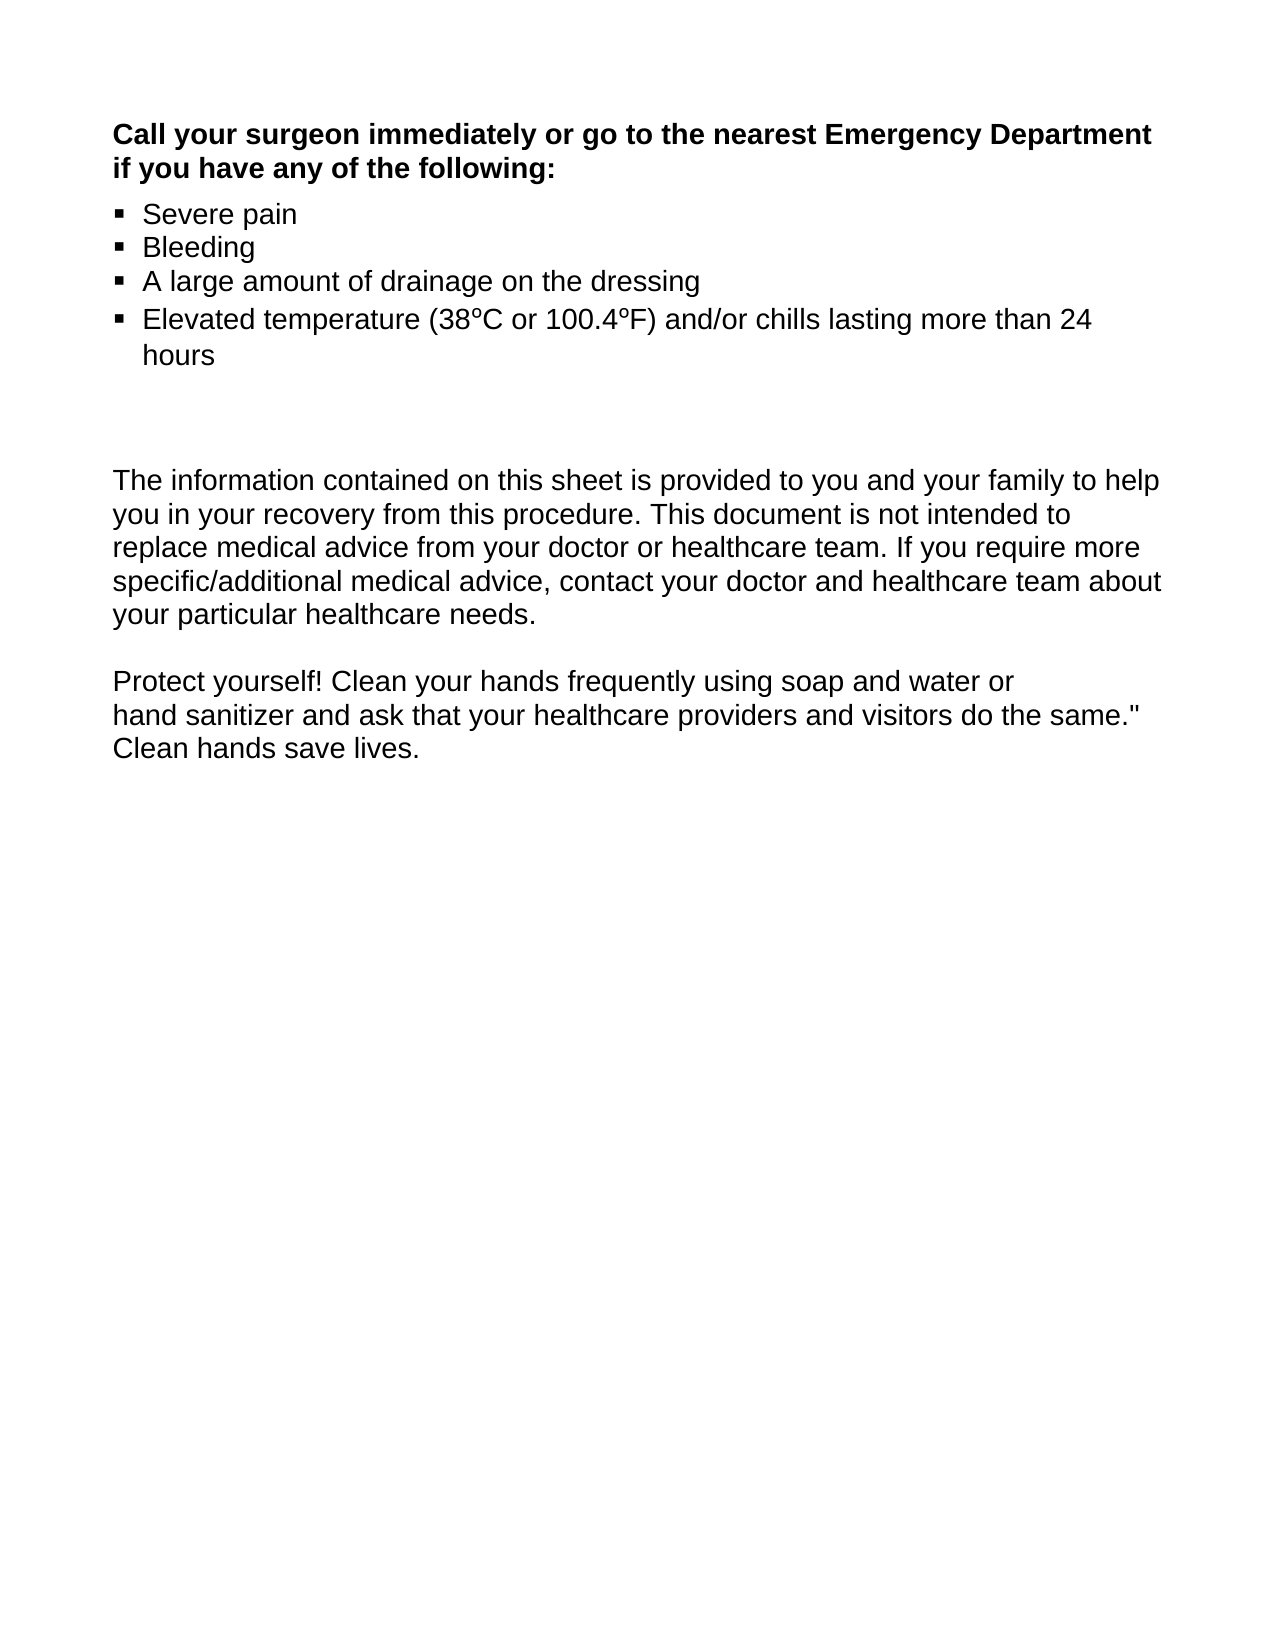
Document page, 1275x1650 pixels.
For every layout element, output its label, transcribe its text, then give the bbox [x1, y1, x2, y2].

text Call your surgeon immediately or go to the nearest Emergency Department if you have any of the following: [112, 117, 1172, 184]
list Bleeding [112, 230, 1172, 264]
text Protect yourself! Clean your hands frequently using soap and water or [112, 664, 1172, 698]
list A large amount of drainage on the dressing [112, 264, 1172, 298]
list Severe pain [112, 197, 1172, 230]
text The information contained on this sheet is provided to you and your family to help you in your recovery from this procedure. This document is not intended to replace medical advice from your doctor or healthcare team. If you require more specific/additional medical advice, contact your doctor and healthcare team about your particular healthcare needs. [112, 463, 1172, 631]
text hand sanitizer and ask that your healthcare providers and visitors do the same." Clean hands save lives. [112, 698, 1172, 765]
list Elevated temperature (38ºC or 100.4ºF) and/or chills lasting more than 24 hours [112, 298, 1172, 371]
